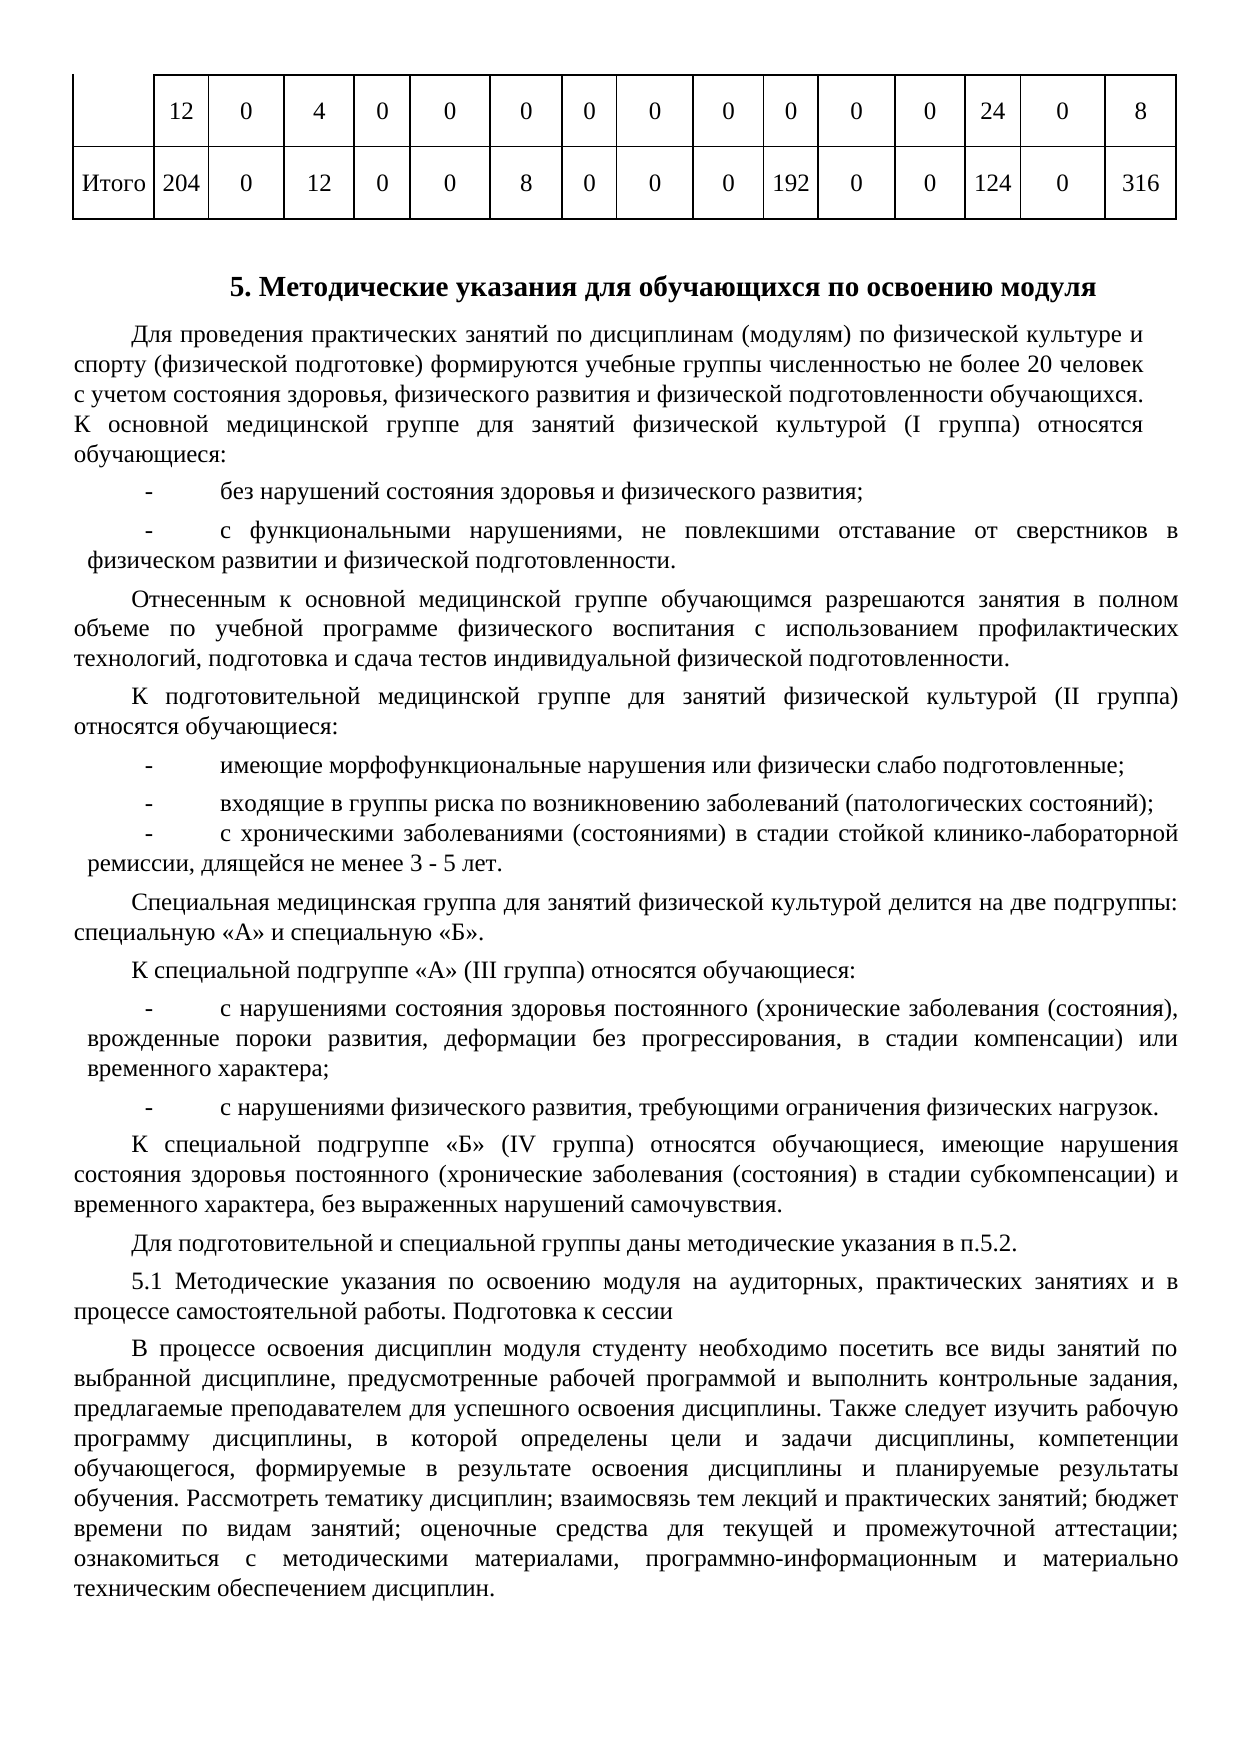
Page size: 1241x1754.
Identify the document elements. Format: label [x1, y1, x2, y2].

table_cell [73, 74, 1180, 1612]
